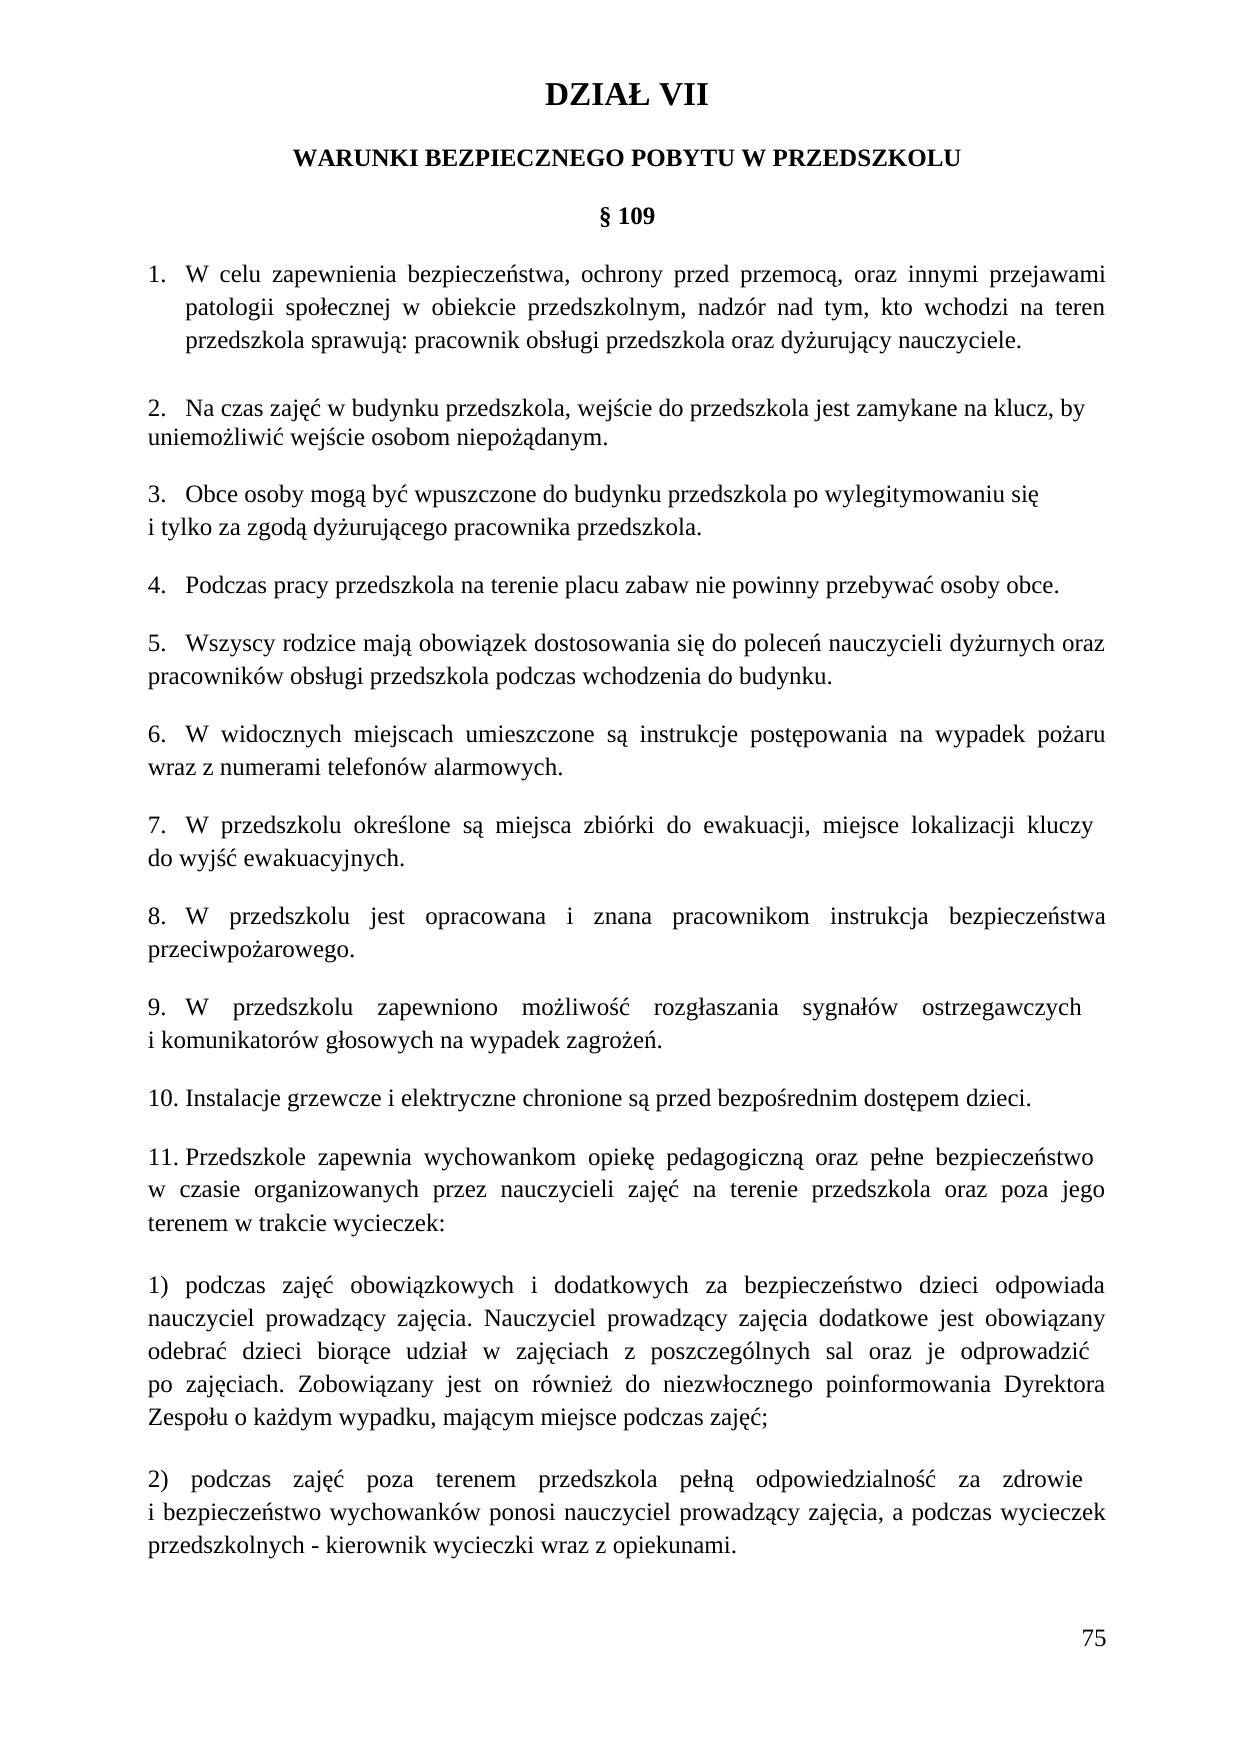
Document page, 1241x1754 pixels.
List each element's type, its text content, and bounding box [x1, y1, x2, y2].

text uniemożliwić wejście osobom niepożądanym. [148, 422, 1106, 451]
list W przedszkolu jest opracowana i znana pracownikom instrukcja bezpieczeństwa przeciwpożarowego. [148, 901, 1106, 963]
list Obce osoby mogą być wpuszczone do budynku przedszkola po wylegitymowaniu się [148, 479, 1106, 508]
subtitle DZIAŁ VII [148, 74, 1106, 112]
list W widocznych miejscach umieszczone są instrukcje postępowania na wypadek pożaru wraz z numerami telefonów alarmowych. [148, 719, 1106, 781]
text 2) podczas zajęć poza terenem przedszkola pełną odpowiedzialność za zdrowie i bezpieczeństwo wychowanków ponosi nauczyciel prowadzący zajęcia, a podczas wycieczek przedszkolnych - kierownik wycieczki wraz z opiekunami. [148, 1464, 1106, 1559]
text i tylko za zgodą dyżurującego pracownika przedszkola. [148, 512, 1106, 541]
list Wszyscy rodzice mają obowiązek dostosowania się do poleceń nauczycieli dyżurnych oraz pracowników obsługi przedszkola podczas wchodzenia do budynku. [148, 628, 1106, 690]
list Na czas zajęć w budynku przedszkola, wejście do przedszkola jest zamykane na klucz, by [148, 393, 1106, 422]
list Przedszkole zapewnia wychowankom opiekę pedagogiczną oraz pełne bezpieczeństwo w czasie organizowanych przez nauczycieli zajęć na terenie przedszkola oraz poza jego terenem w trakcie wycieczek: [148, 1142, 1106, 1236]
subtitle WARUNKI BEZPIECZNEGO POBYTU W PRZEDSZKOLU [148, 143, 1106, 172]
text 1) podczas zajęć obowiązkowych i dodatkowych za bezpieczeństwo dzieci odpowiada nauczyciel prowadzący zajęcia. Nauczyciel prowadzący zajęcia dodatkowe jest obowiązany odebrać dzieci biorące udział w zajęciach z poszczególnych sal oraz je odprowadzić po zajęciach. Zobowiązany jest on również do niezwłocznego poinformowania Dyrektora Zespołu o każdym wypadku, mającym miejsce podczas zajęć; [148, 1270, 1106, 1431]
list Podczas pracy przedszkola na terenie placu zabaw nie powinny przebywać osoby obce. [148, 570, 1106, 599]
list W przedszkolu określone są miejsca zbiórki do ewakuacji, miejsce lokalizacji kluczy do wyjść ewakuacyjnych. [148, 810, 1106, 872]
subtitle W celu zapewnienia bezpieczeństwa, ochrony przed przemocą, oraz innymi przejawami patologii społecznej w obiekcie przedszkolnym, nadzór nad tym, kto wchodzi na teren przedszkola sprawują: pracownik obsługi przedszkola oraz dyżurujący nauczyciele. [148, 259, 1106, 354]
list Instalacje grzewcze i elektryczne chronione są przed bezpośrednim dostępem dzieci. [148, 1083, 1106, 1112]
list W przedszkolu zapewniono możliwość rozgłaszania sygnałów ostrzegawczych i komunikatorów głosowych na wypadek zagrożeń. [148, 992, 1106, 1054]
subtitle § 109 [148, 201, 1106, 230]
